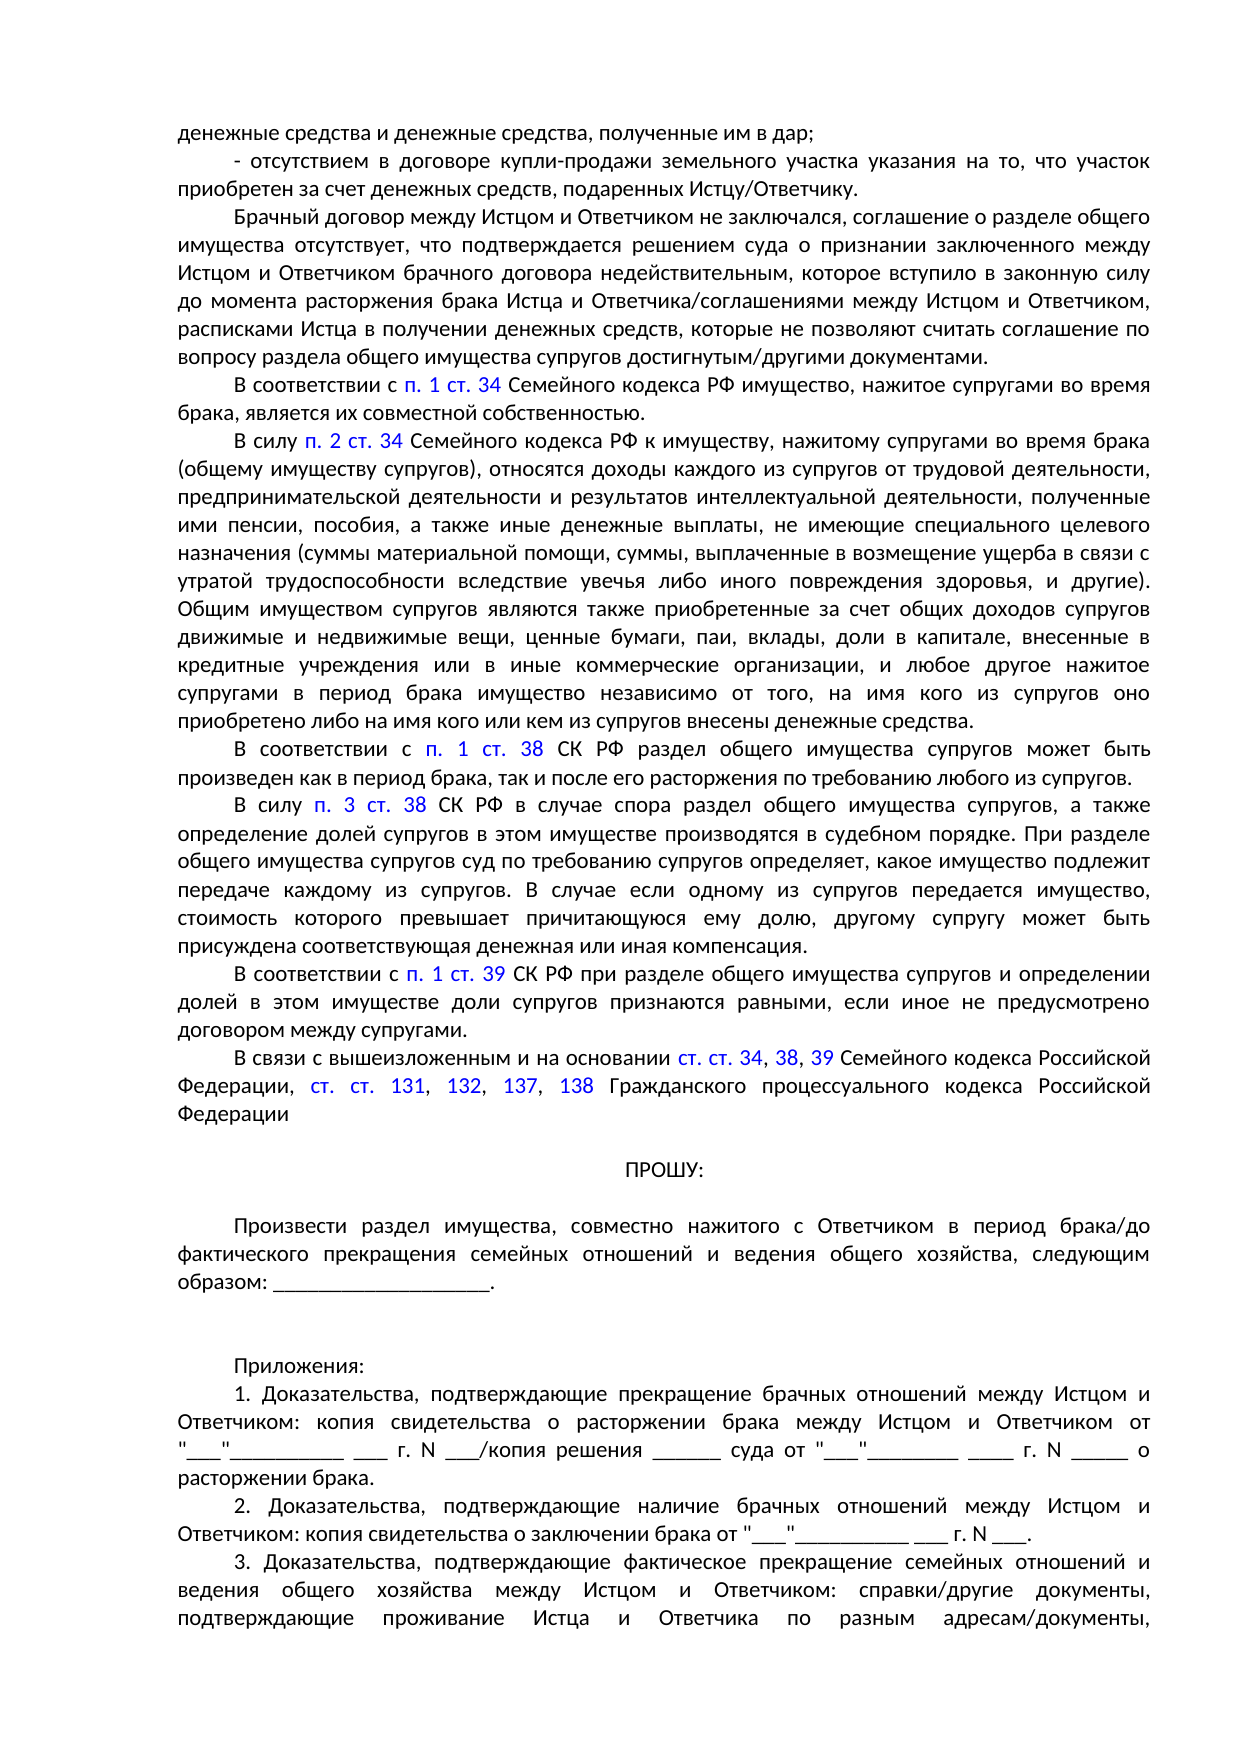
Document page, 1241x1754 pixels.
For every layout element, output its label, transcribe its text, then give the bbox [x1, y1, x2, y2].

text В соответствии с п. 1 ст. 39 СК РФ при разделе общего имущества супругов и определении долей в этом имуществе доли супругов признаются равными, если иное не предусмотрено договором между супругами. [177, 959, 1152, 1043]
text ПРОШУ: [177, 1155, 1152, 1183]
text Произвести раздел имущества, совместно нажитого с Ответчиком в период брака/до фактического прекращения семейных отношений и ведения общего хозяйства, следующим образом: ___________________. [177, 1211, 1152, 1295]
text В соответствии с п. 1 ст. 38 СК РФ раздел общего имущества супругов может быть произведен как в период брака, так и после его расторжения по требованию любого из супругов. [177, 734, 1152, 791]
text Приложения: [177, 1351, 1152, 1379]
text 2. Доказательства, подтверждающие наличие брачных отношений между Истцом и Ответчиком: копия свидетельства о заключении брака от "___"__________ ___ г. N ___. [177, 1491, 1152, 1547]
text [177, 118, 1152, 146]
text - отсутствием в договоре купли-продажи земельного участка указания на то, что участок приобретен за счет денежных средств, подаренных Истцу/Ответчику. [177, 146, 1152, 202]
text В связи с вышеизложенным и на основании ст. ст. 34, 38, 39 Семейного кодекса Российской Федерации, ст. ст. 131, 132, 137, 138 Гражданского процессуального кодекса Российской Федерации [177, 1043, 1152, 1127]
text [177, 1547, 1152, 1631]
text 1. Доказательства, подтверждающие прекращение брачных отношений между Истцом и Ответчиком: копия свидетельства о расторжении брака между Истцом и Ответчиком от "___"__________ ___ г. N ___/копия решения ______ суда от "___"________ ____ г. N _____ о расторжении брака. [177, 1379, 1152, 1491]
text В силу п. 3 ст. 38 СК РФ в случае спора раздел общего имущества супругов, а также определение долей супругов в этом имуществе производятся в судебном порядке. При разделе общего имущества супругов суд по требованию супругов определяет, какое имущество подлежит передаче каждому из супругов. В случае если одному из супругов передается имущество, стоимость которого превышает причитающуюся ему долю, другому супругу может быть присуждена соответствующая денежная или иная компенсация. [177, 791, 1152, 959]
text В силу п. 2 ст. 34 Семейного кодекса РФ к имуществу, нажитому супругами во время брака (общему имуществу супругов), относятся доходы каждого из супругов от трудовой деятельности, предпринимательской деятельности и результатов интеллектуальной деятельности, полученные ими пенсии, пособия, а также иные денежные выплаты, не имеющие специального целевого назначения (суммы материальной помощи, суммы, выплаченные в возмещение ущерба в связи с утратой трудоспособности вследствие увечья либо иного повреждения здоровья, и другие). Общим имуществом супругов являются также приобретенные за счет общих доходов супругов движимые и недвижимые вещи, ценные бумаги, паи, вклады, доли в капитале, внесенные в кредитные учреждения или в иные коммерческие организации, и любое другое нажитое супругами в период брака имущество независимо от того, на имя кого из супругов оно приобретено либо на имя кого или кем из супругов внесены денежные средства. [177, 426, 1152, 734]
text Брачный договор между Истцом и Ответчиком не заключался, соглашение о разделе общего имущества отсутствует, что подтверждается решением суда о признании заключенного между Истцом и Ответчиком брачного договора недействительным, которое вступило в законную силу до момента расторжения брака Истца и Ответчика/соглашениями между Истцом и Ответчиком, расписками Истца в получении денежных средств, которые не позволяют считать соглашение по вопросу раздела общего имущества супругов достигнутым/другими документами. [177, 202, 1152, 370]
text В соответствии с п. 1 ст. 34 Семейного кодекса РФ имущество, нажитое супругами во время брака, является их совместной собственностью. [177, 370, 1152, 426]
